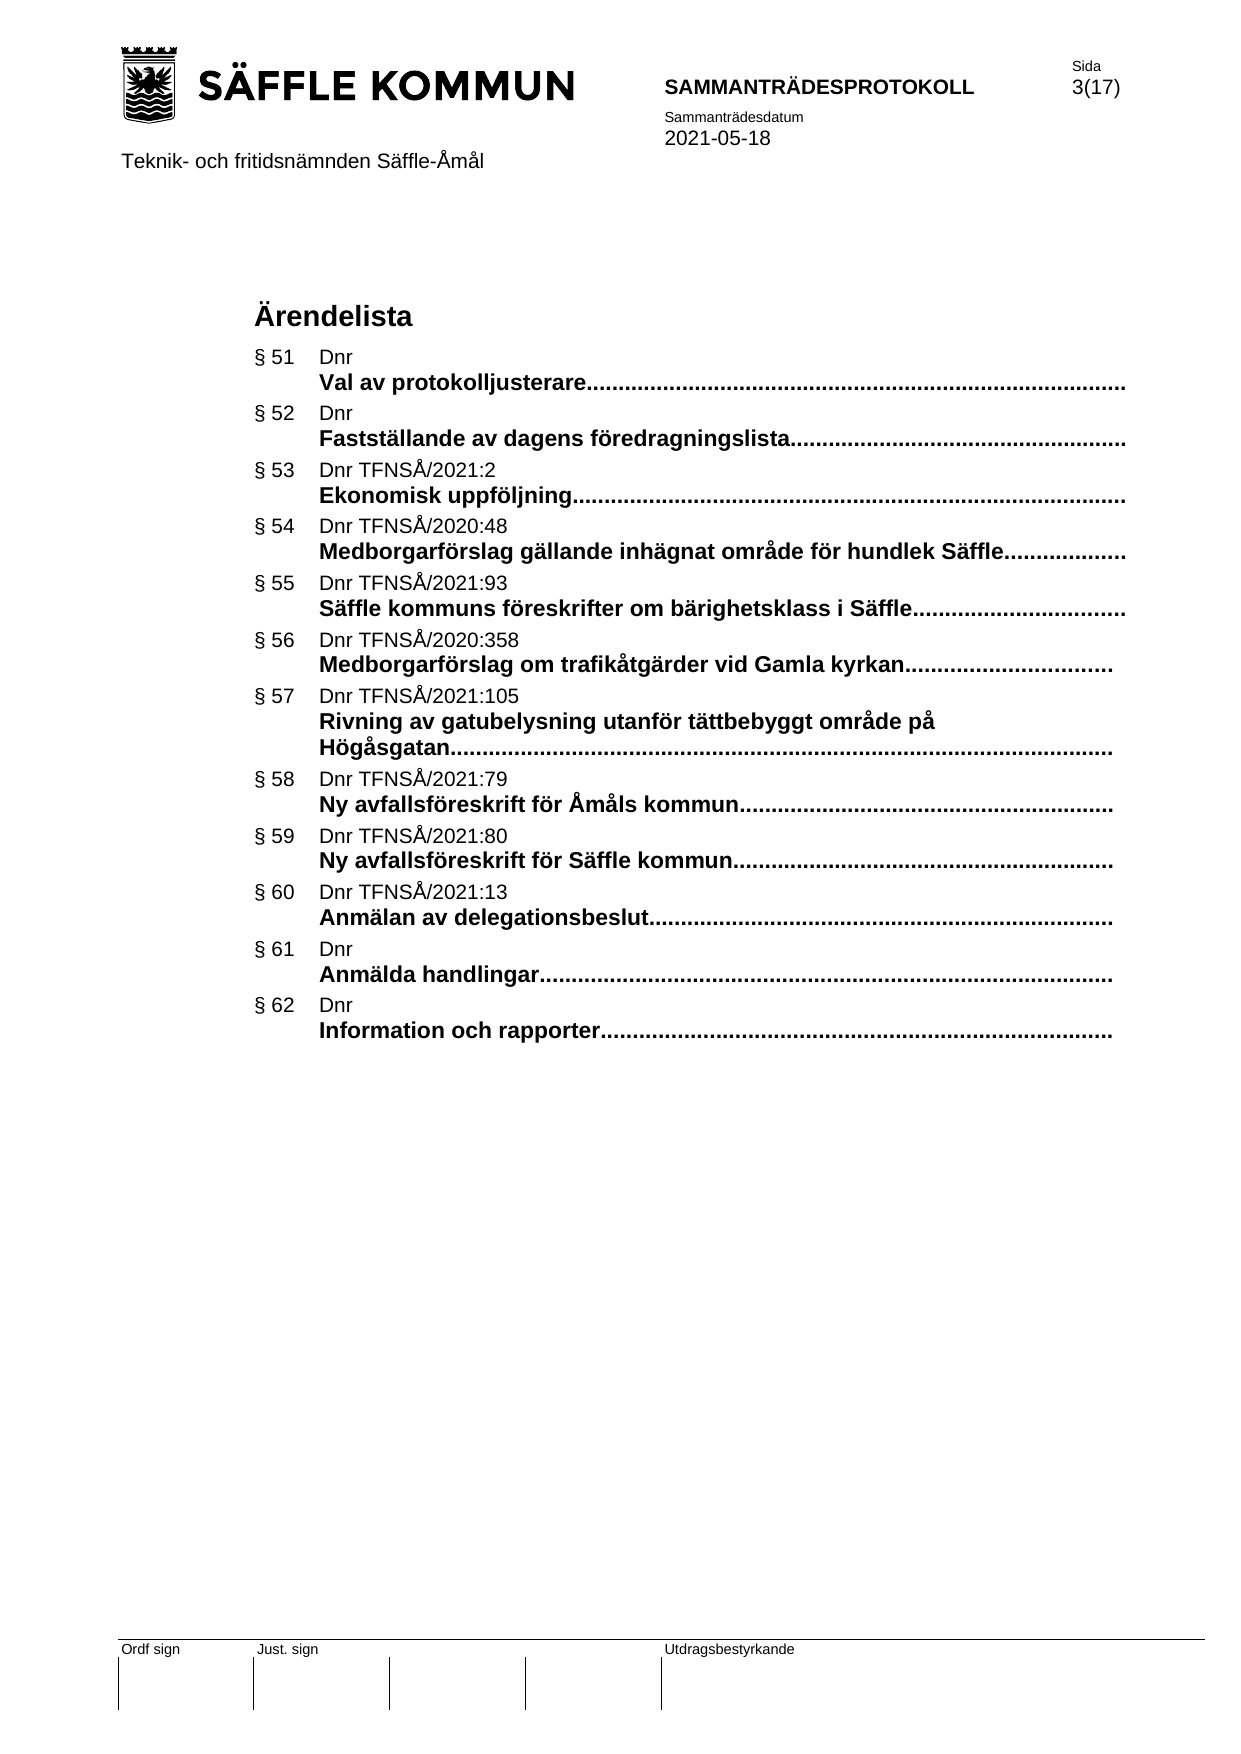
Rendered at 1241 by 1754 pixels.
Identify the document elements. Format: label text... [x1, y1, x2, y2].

text § 55 Dnr TFNSÅ/2021:93 [254, 571, 1028, 595]
text Ny avfallsföreskrift för Åmåls kommun 12 [319, 791, 1028, 817]
text Ny avfallsföreskrift för Säffle kommun 13 [319, 847, 1028, 874]
text § 56 Dnr TFNSÅ/2020:358 [254, 627, 1028, 651]
text § 52 Dnr [254, 401, 1028, 425]
text § 59 Dnr TFNSÅ/2021:80 [254, 823, 1028, 847]
list Ärendelista [254, 298, 1028, 332]
text Medborgarförslag gällande inhägnat område för hundlek Säffle 8 [319, 538, 1028, 564]
text Fastställande av dagens föredragningslista 5 [319, 425, 1028, 451]
text § 58 Dnr TFNSÅ/2021:79 [254, 767, 1028, 791]
text Information och rapporter 16 [319, 1017, 1028, 1043]
text Val av protokolljusterare 4 [319, 368, 1028, 395]
text § 62 Dnr [254, 993, 1028, 1017]
text Anmälan av delegationsbeslut 14 [319, 904, 1028, 930]
text § 51 Dnr [254, 344, 1028, 368]
text § 61 Dnr [254, 937, 1028, 961]
text Medborgarförslag om trafikåtgärder vid Gamla kyrkan 10 [319, 651, 1028, 678]
text § 57 Dnr TFNSÅ/2021:105 [254, 684, 1028, 708]
text Rivning av gatubelysning utanför tättbebyggt område på Högåsgatan 11 [319, 708, 1028, 761]
text § 54 Dnr TFNSÅ/2020:48 [254, 514, 1028, 538]
picture [121, 47, 574, 124]
text § 60 Dnr TFNSÅ/2021:13 [254, 880, 1028, 904]
text Anmälda handlingar 15 [319, 961, 1028, 987]
text Ekonomisk uppföljning 6 [319, 482, 1028, 508]
text Säffle kommuns föreskrifter om bärighetsklass i Säffle 9 [319, 595, 1028, 621]
text § 53 Dnr TFNSÅ/2021:2 [254, 458, 1028, 482]
